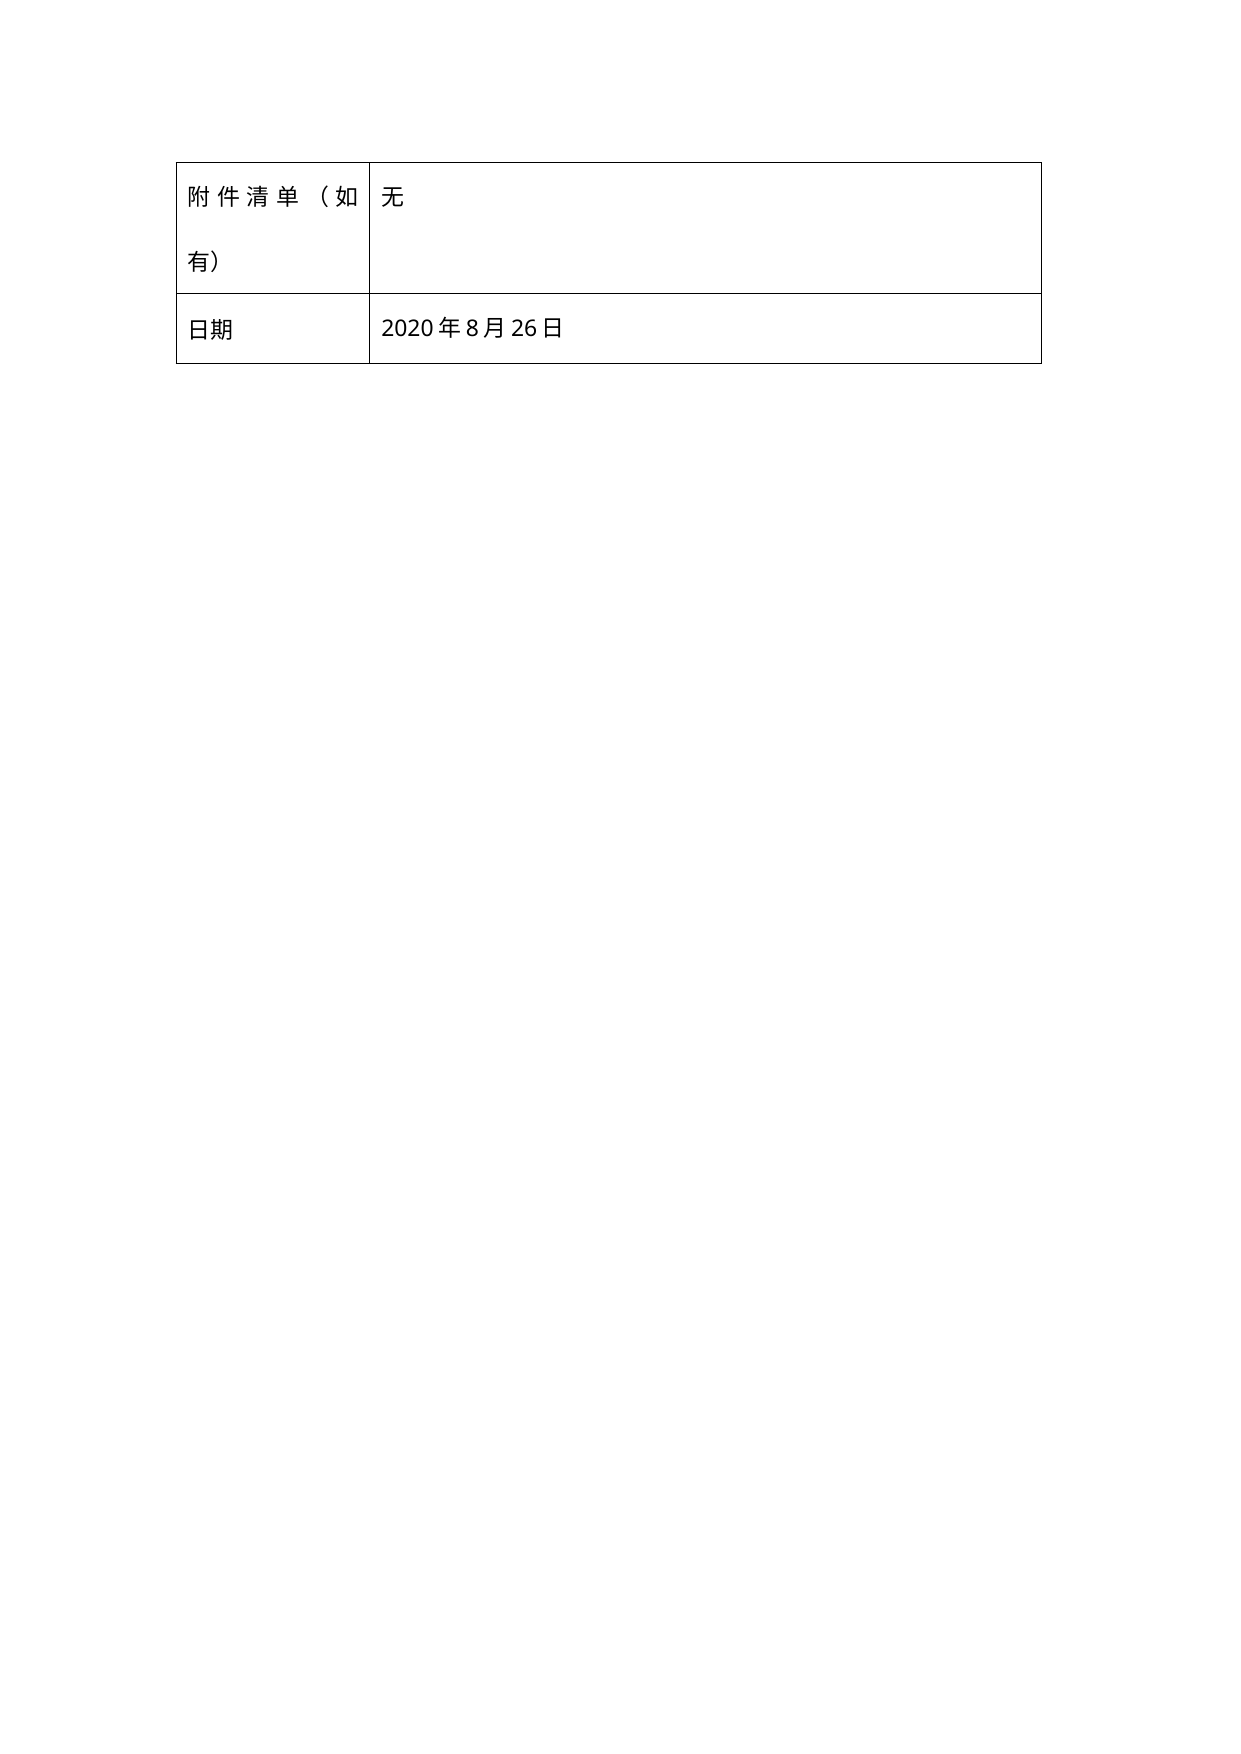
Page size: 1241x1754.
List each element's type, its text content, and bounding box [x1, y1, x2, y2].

table_cell 无 [370, 163, 1041, 293]
table_cell 2020年8月26日 [370, 294, 1041, 362]
table_cell 附件清单（如有） [177, 163, 369, 293]
table_cell 日期 [177, 294, 369, 362]
